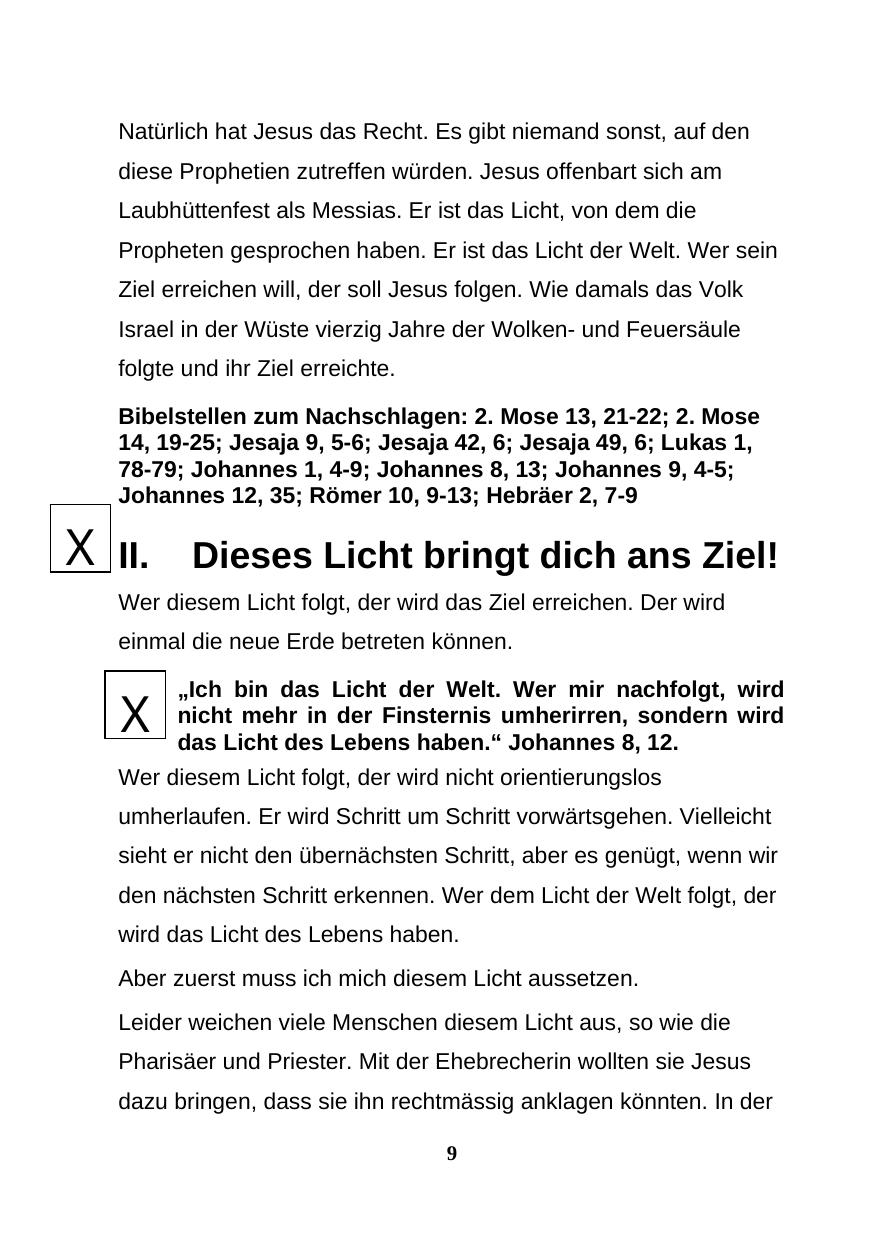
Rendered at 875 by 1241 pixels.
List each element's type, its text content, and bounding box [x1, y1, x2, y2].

list Aber zuerst muss ich mich diesem Licht aussetzen. [118, 965, 785, 991]
list Natürlich hat Jesus das Recht. Es gibt niemand sonst, auf den diese Prophetien zutreffen würden. Jesus offenbart sich am Laubhüttenfest als Messias. Er ist das Licht, von dem die Propheten gesprochen haben. Er ist das Licht der Welt. Wer sein Ziel erreichen will, der soll Jesus folgen. Wie damals das Volk Israel in der Wüste vierzig Jahre der Wolken- und Feuersäule folgte und ihr Ziel erreichte. [118, 118, 785, 381]
list Wer diesem Licht folgt, der wird das Ziel erreichen. Der wird einmal die neue Erde betreten können. [118, 589, 785, 655]
list Wer diesem Licht folgt, der wird nicht orientierungslos umherlaufen. Er wird Schritt um Schritt vorwärtsgehen. Vielleicht sieht er nicht den übernächsten Schritt, aber es genügt, wenn wir den nächsten Schritt erkennen. Wer dem Licht der Welt folgt, der wird das Licht des Lebens haben. [118, 763, 785, 948]
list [118, 1009, 785, 1114]
text Bibelstellen zum Nachschlagen: 2. Mose 13, 21-22; 2. Mose 14, 19-25; Jesaja 9, 5-6; Jesaja 42, 6; Jesaja 49, 6; Lukas 1, 78-79; Johannes 1, 4-9; Johannes 8, 13; Johannes 9, 4-5; Johannes 12, 35; Römer 10, 9-13; Hebräer 2, 7-9 [118, 403, 785, 508]
subtitle Dieses Licht bringt dich ans Ziel! [118, 533, 785, 576]
text „Ich bin das Licht der Welt. Wer mir nachfolgt, wird nicht mehr in der Finsternis umherirren, sondern wird das Licht des Lebens haben.“ Johannes 8, 12. [177, 676, 785, 755]
